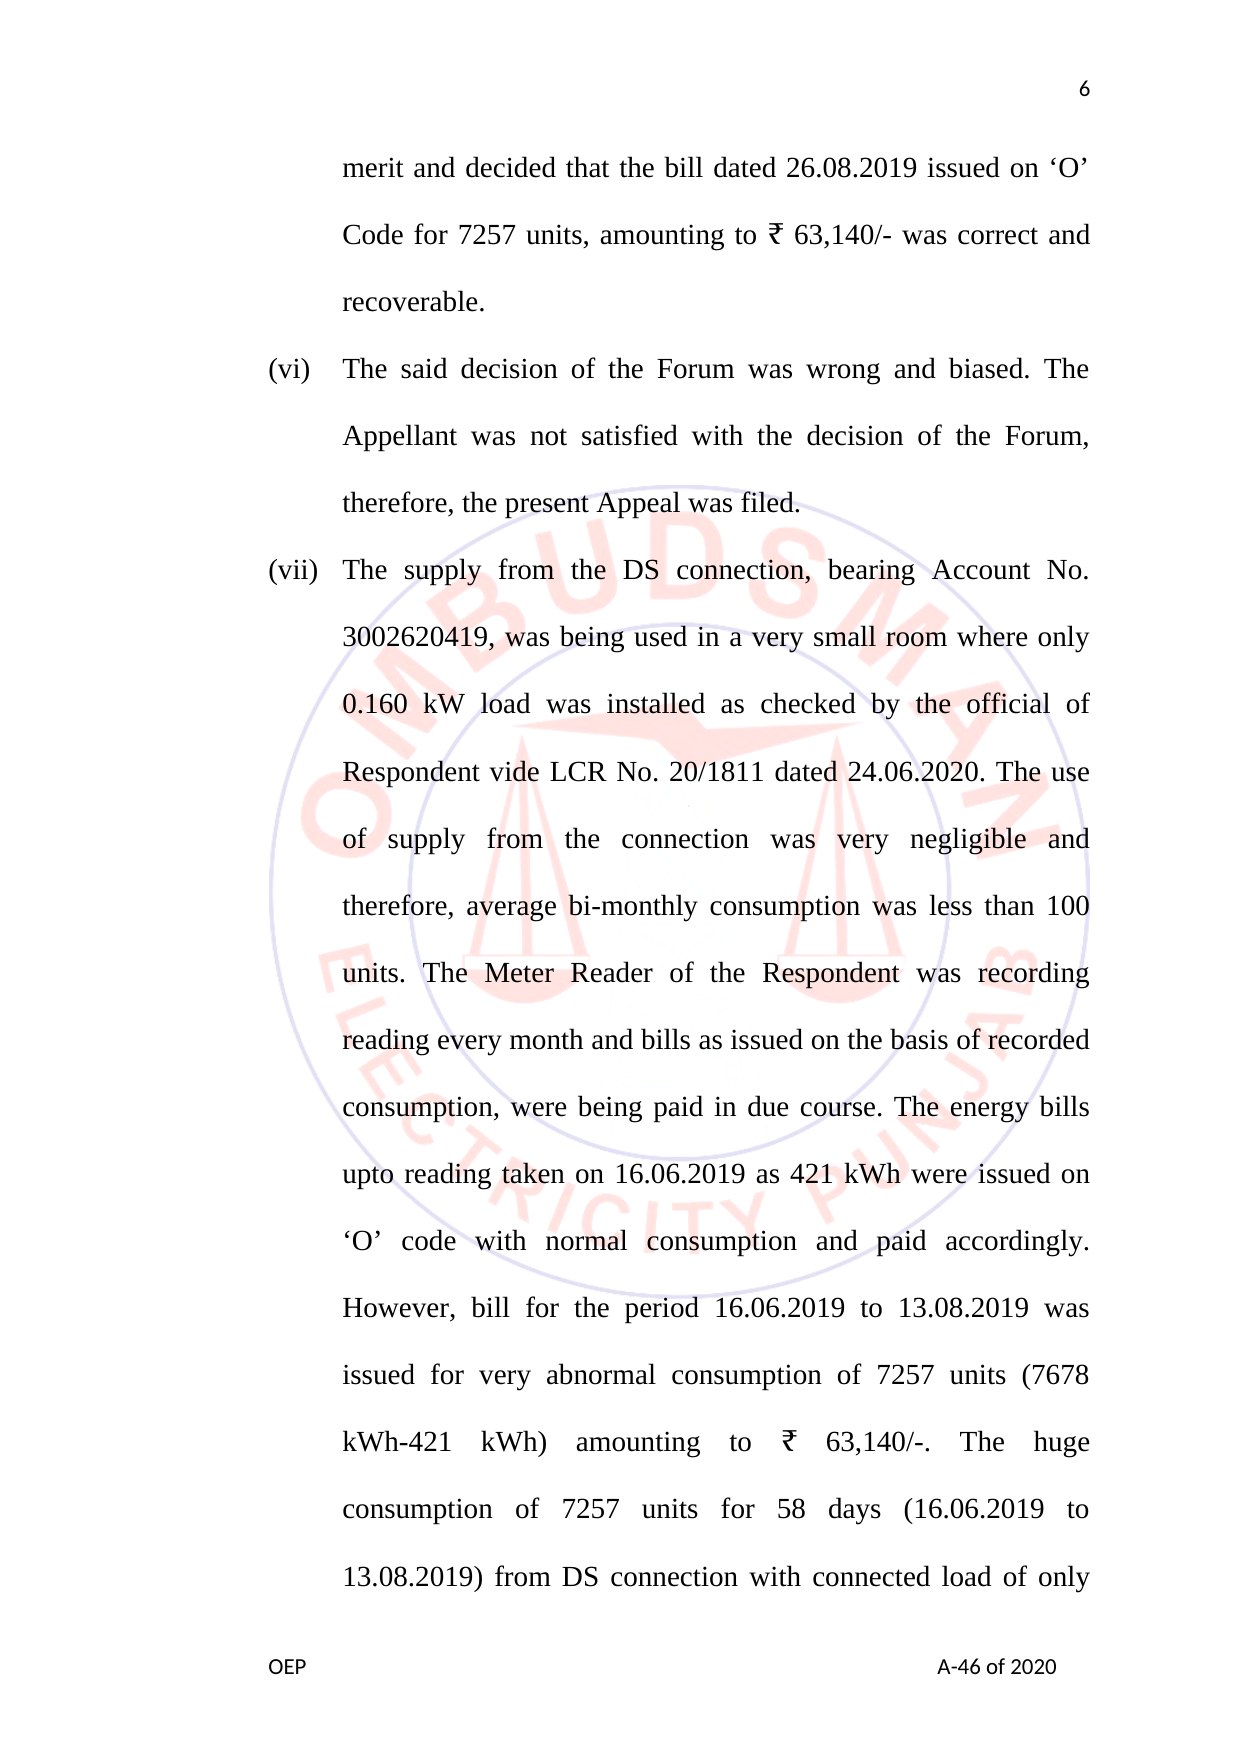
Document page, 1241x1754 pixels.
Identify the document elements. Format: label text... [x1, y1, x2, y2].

list The said decision of the Forum was wrong and biased. The Appellant was not satisfied with the decision of the Forum, therefore, the present Appeal was filed. [268, 351, 1090, 519]
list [268, 552, 1090, 1592]
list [268, 150, 1090, 318]
